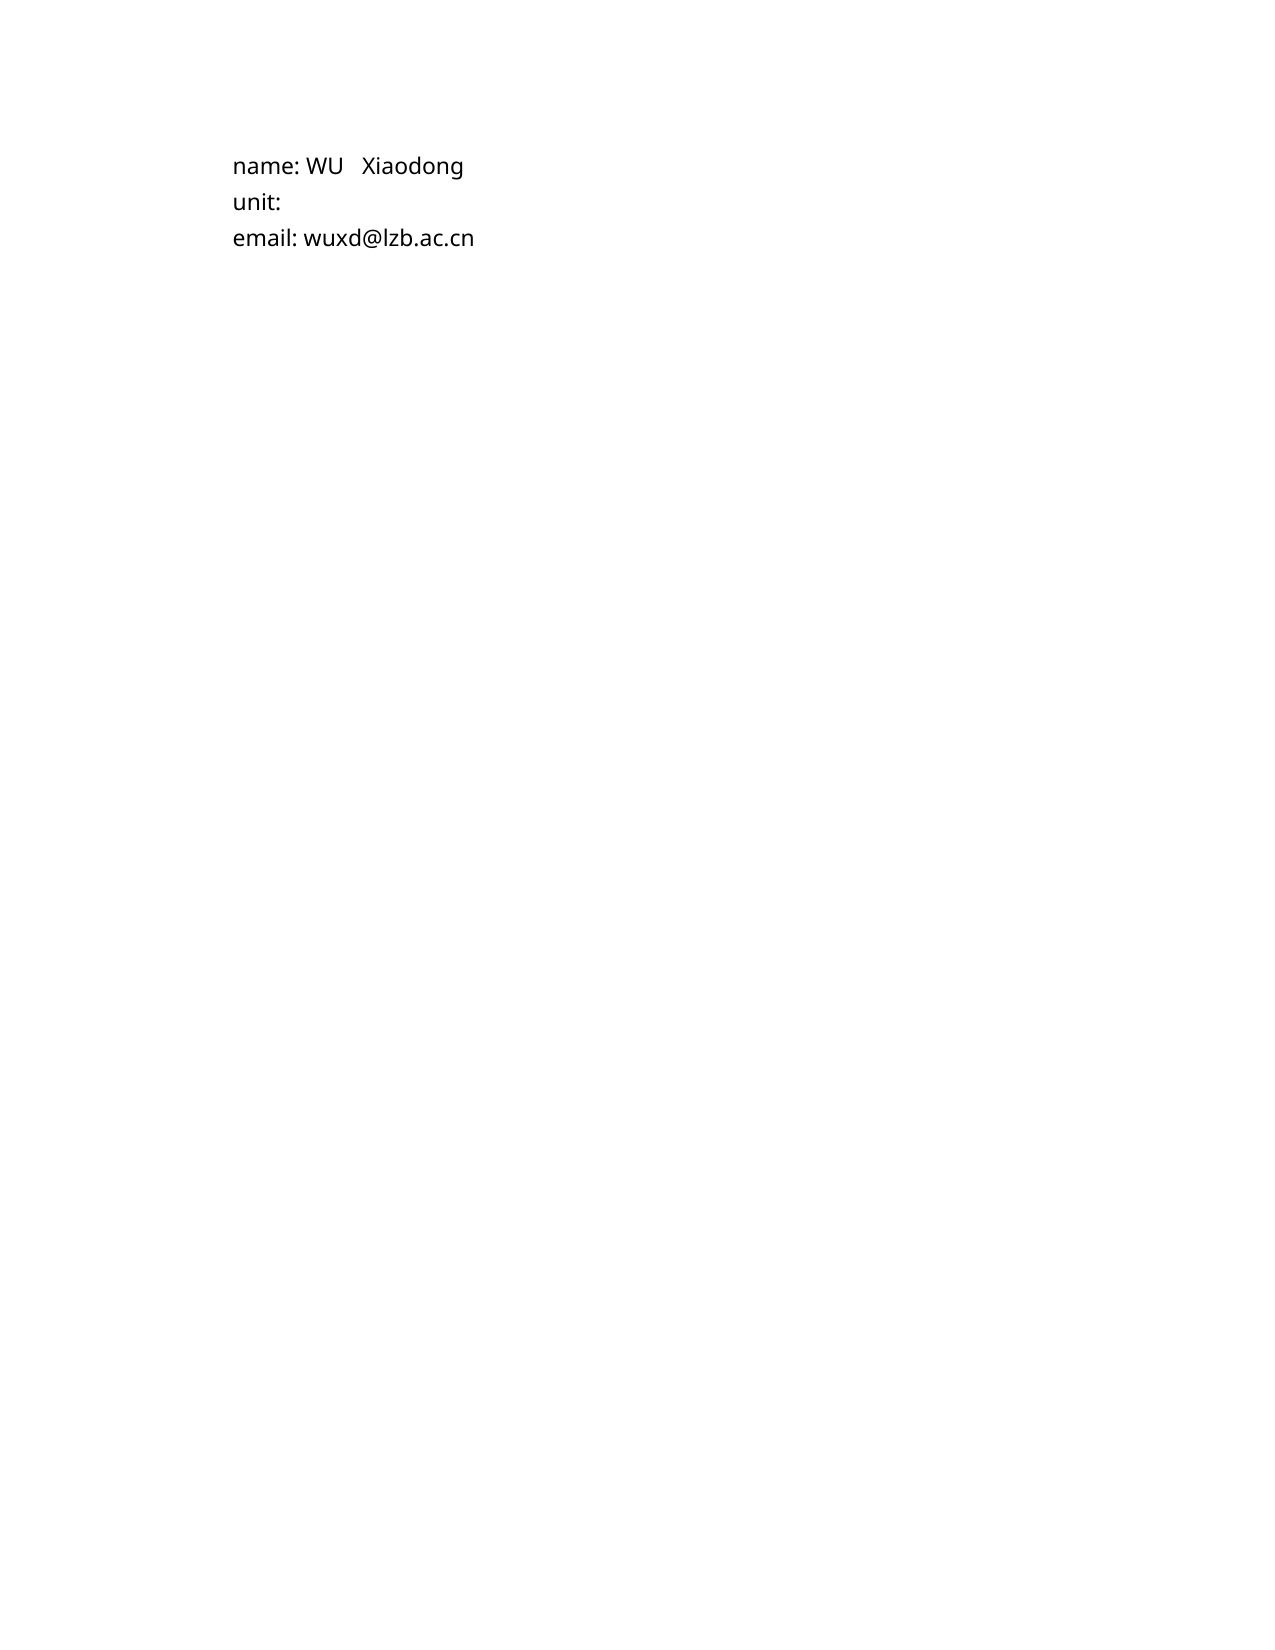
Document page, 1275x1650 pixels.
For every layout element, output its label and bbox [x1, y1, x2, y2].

text [232, 150, 1087, 325]
